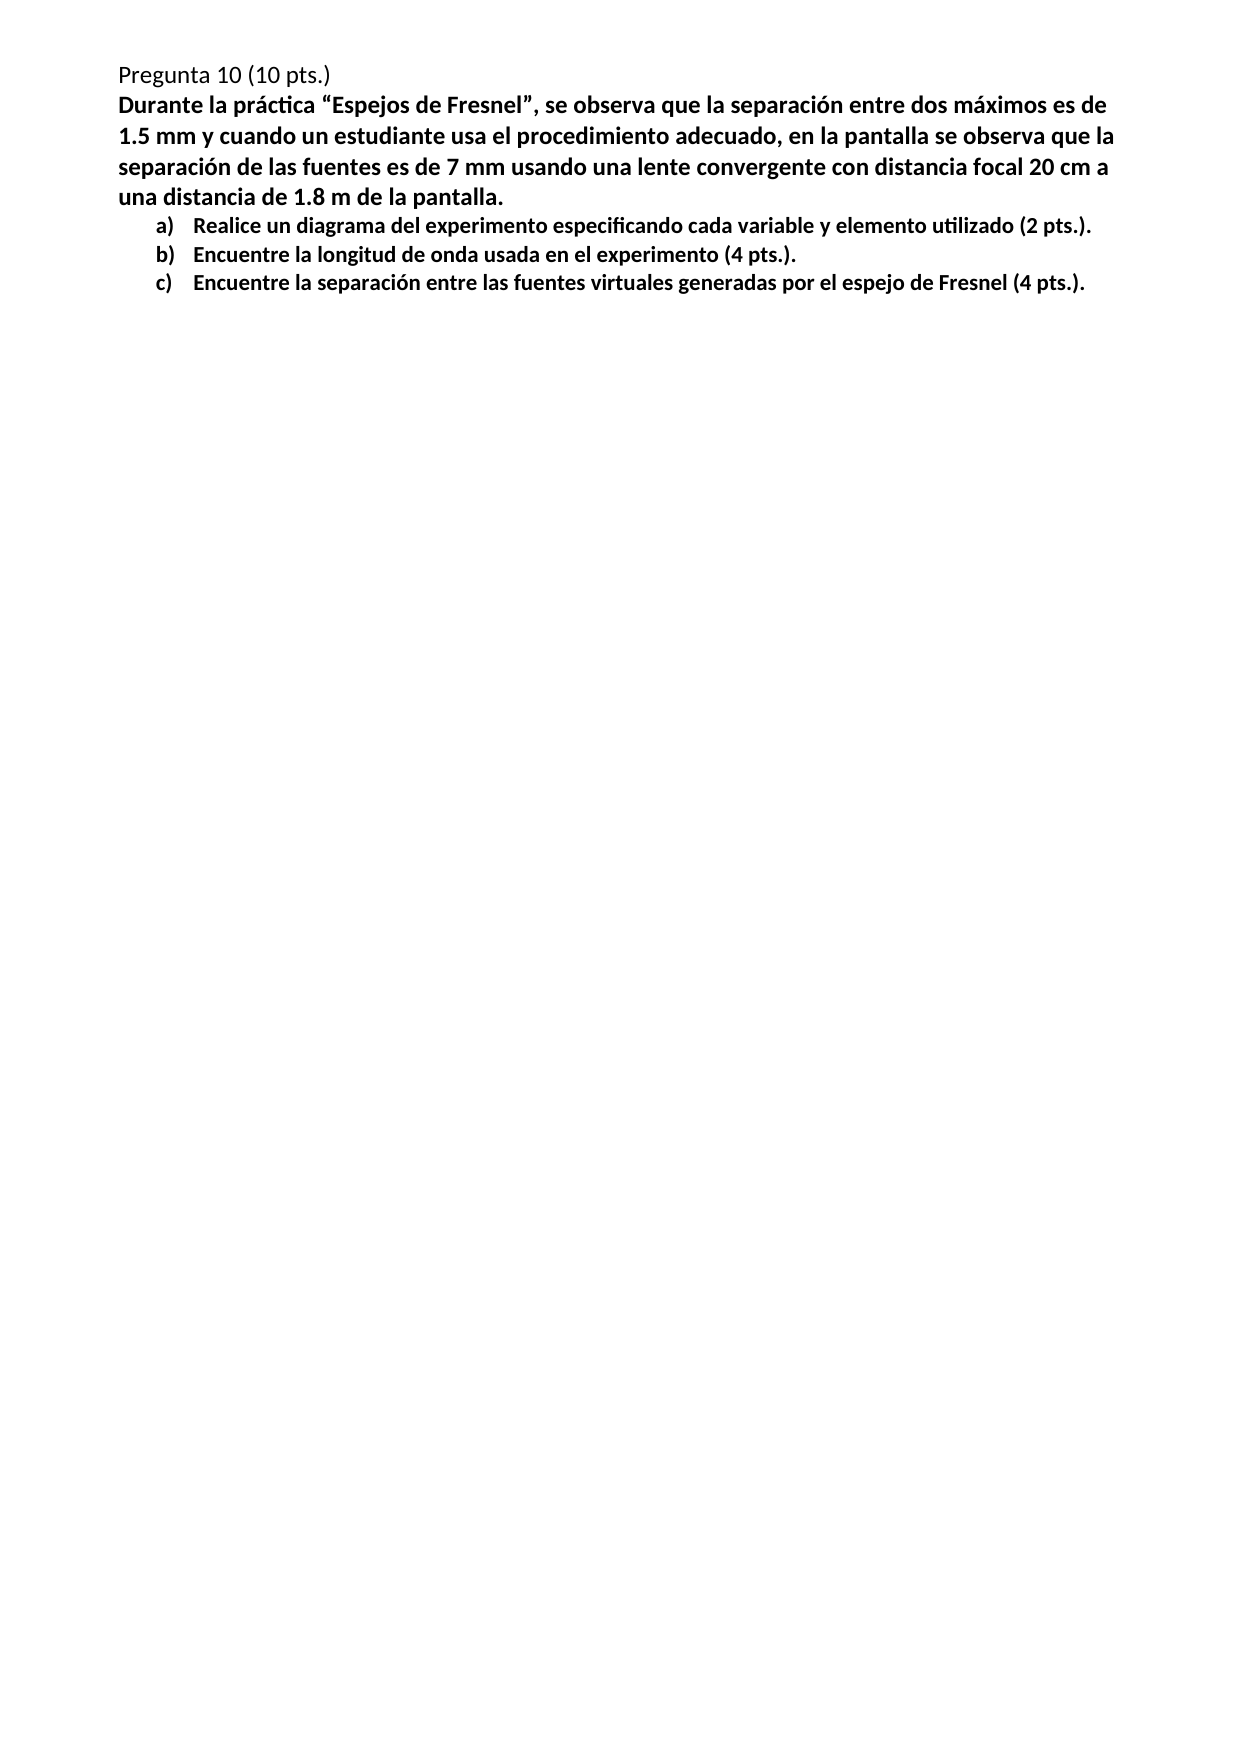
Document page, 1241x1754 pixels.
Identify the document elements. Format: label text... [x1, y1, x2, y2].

list Encuentre la longitud de onda usada en el experimento (4 pts.). [156, 240, 1122, 268]
text Pregunta 10 (10 pts.) [118, 59, 1122, 89]
list Encuentre la separación entre las fuentes virtuales generadas por el espejo de Fresnel (4 pts.). [156, 268, 1122, 296]
list Realice un diagrama del experimento especificando cada variable y elemento utilizado (2 pts.). [156, 212, 1122, 240]
text Durante la práctica “Espejos de Fresnel”, se observa que la separación entre dos máximos es de 1.5 mm y cuando un estudiante usa el procedimiento adecuado, en la pantalla se observa que la separación de las fuentes es de 7 mm usando una lente convergente con distancia focal 20 cm a una distancia de 1.8 m de la pantalla. [118, 89, 1122, 212]
